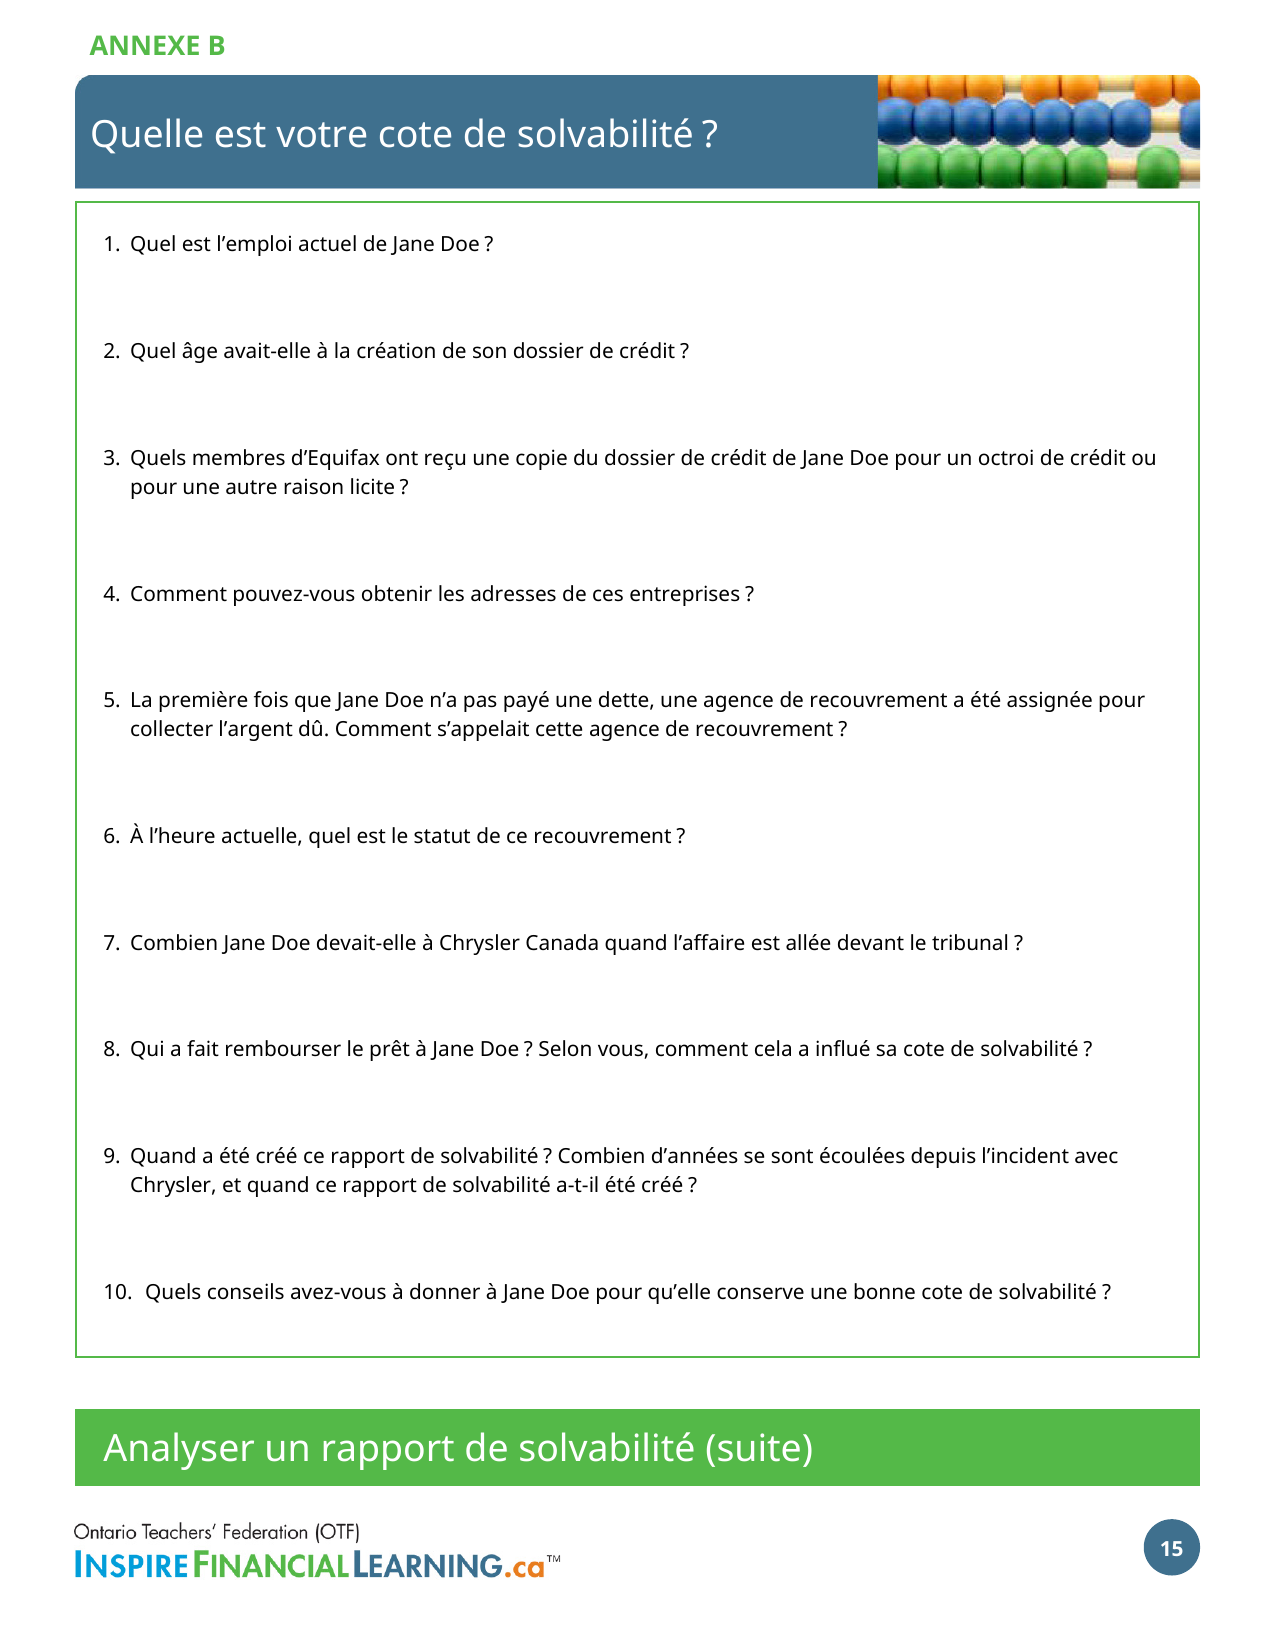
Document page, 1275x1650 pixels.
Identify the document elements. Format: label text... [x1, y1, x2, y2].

table_header Analyser un rapport de solvabilité (suite) [77, 1411, 1198, 1484]
table_cell Quel est l’emploi actuel de Jane Doe ? Quel âge avait-elle à la création de son dossier de crédit ? Quels membres d’Equifax ont reçu une copie du dossier de crédit de Jane Doe pour un octroi de crédit ou pour une autre raison licite ? Comment pouvez-vous obtenir les adresses de ces entreprises ? La première fois que Jane Doe n’a pas payé une dette, une agence de recouvrement a été assignée pour collecter l’argent dû. Comment s’appelait cette agence de recouvrement ? À l’heure actuelle, quel est le statut de ce recouvrement ? Combien Jane Doe devait-elle à Chrysler Canada quand l’affaire est allée devant le tribunal ? Qui a fait rembourser le prêt à Jane Doe ? Selon vous, comment cela a influé sa cote de solvabilité ? Quand a été créé ce rapport de solvabilité ? Combien d’années se sont écoulées depuis l’incident avec Chrysler, et quand ce rapport de solvabilité a-t-il été créé ? Quels conseils avez-vous à donner à Jane Doe pour qu’elle conserve une bonne cote de solvabilité ? [77, 203, 1198, 1356]
picture [75, 75, 1200, 189]
picture [73, 1521, 561, 1586]
